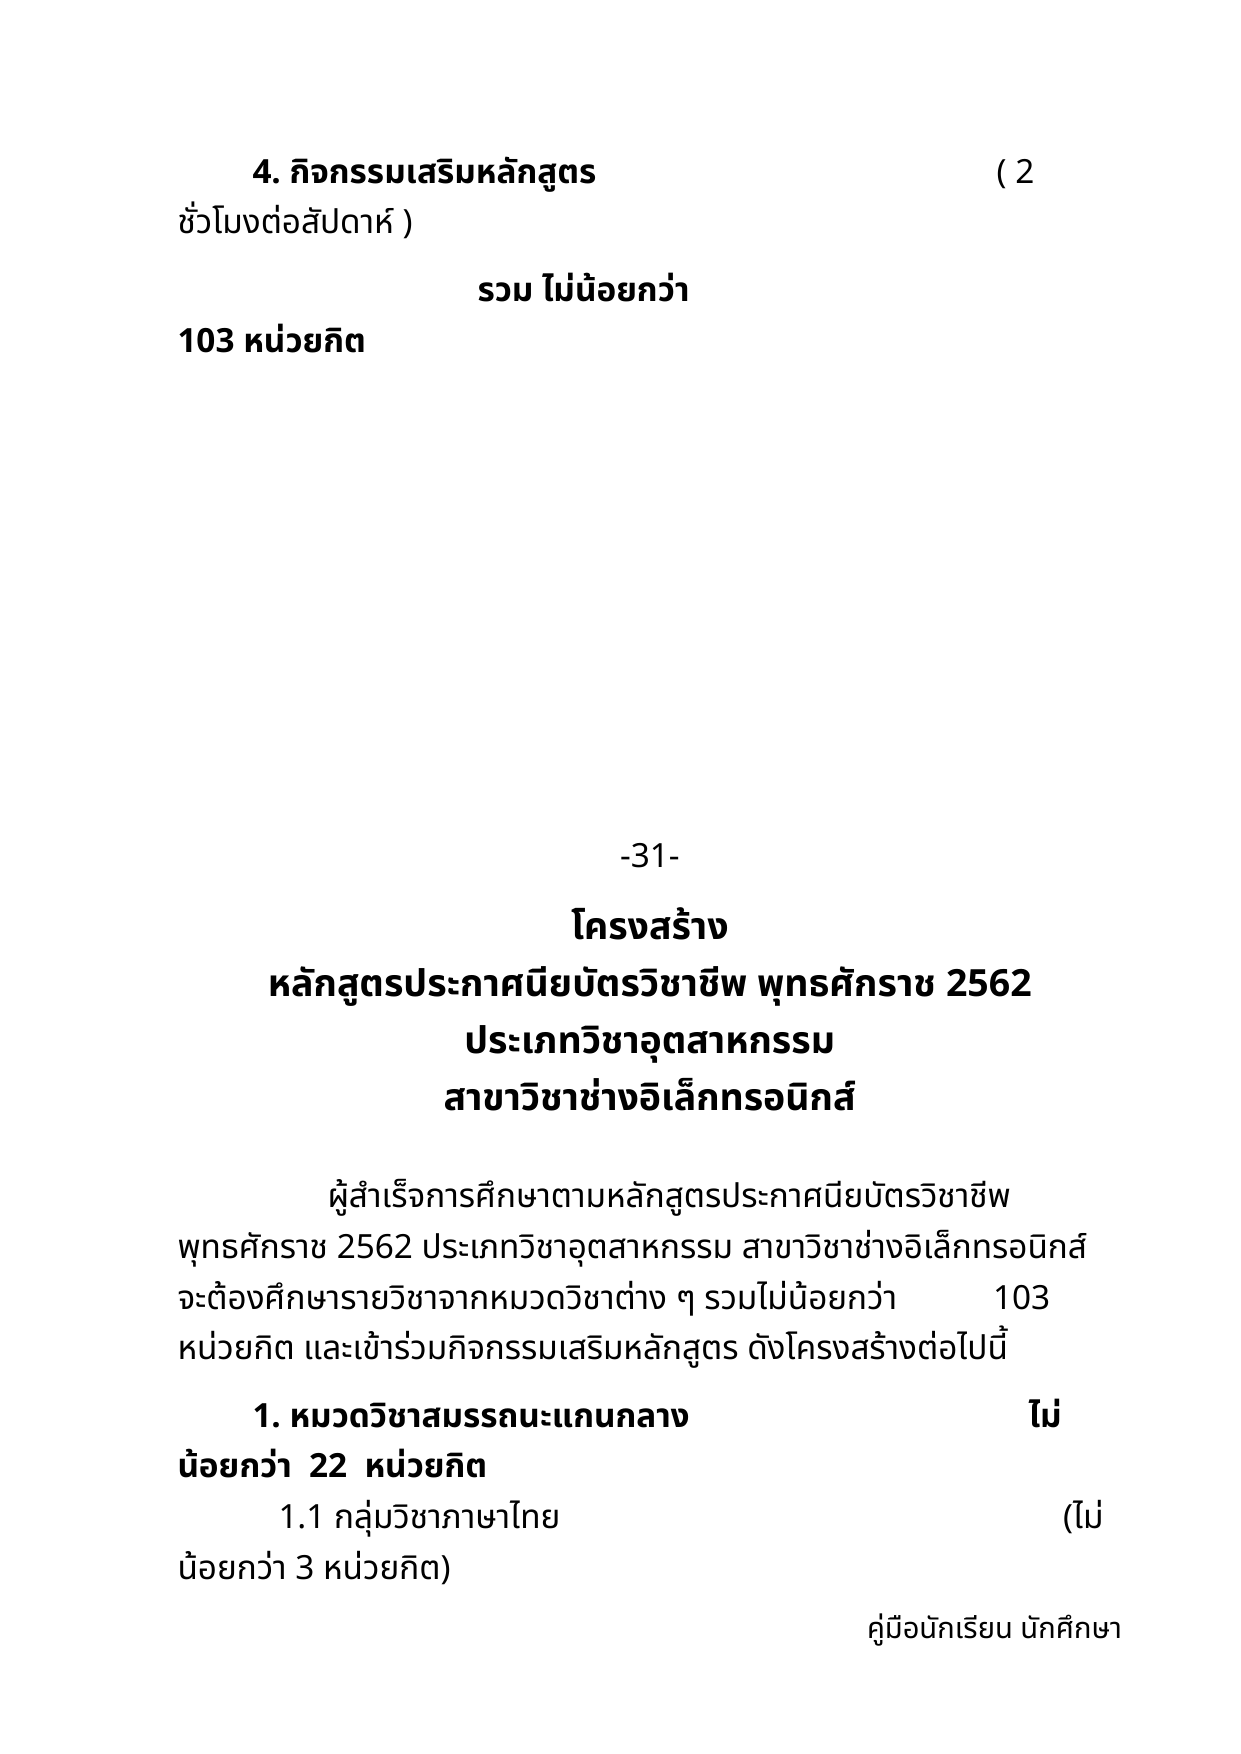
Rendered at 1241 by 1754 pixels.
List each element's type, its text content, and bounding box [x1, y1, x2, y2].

text -31- [177, 832, 1122, 877]
text ผู้สำเร็จการศึกษาตามหลักสูตรประกาศนียบัตรวิชาชีพ พุทธศักราช 2562 ประเภทวิชาอุตสาหกรรม สาขาวิชาช่างอิเล็กทรอนิกส์ จะต้องศึกษารายวิชาจากหมวดวิชาต่าง ๆ รวมไม่น้อยกว่า 103 หน่วยกิต และเข้าร่วมกิจกรรมเสริมหลักสูตร ดังโครงสร้างต่อไปนี้ [177, 1172, 1122, 1374]
text โครงสร้าง [177, 900, 1122, 957]
text 4. กิจกรรมเสริมหลักสูตร ( 2 ชั่วโมงต่อสัปดาห์ ) [177, 148, 1122, 249]
text 1.1 กลุ่มวิชาภาษาไทย (ไม่น้อยกว่า 3 หน่วยกิต) [177, 1493, 1122, 1594]
text รวม ไม่น้อยกว่า 103 หน่วยกิต [177, 266, 1122, 367]
text หลักสูตรประกาศนียบัตรวิชาชีพ พุทธศักราช 2562 [177, 957, 1122, 1014]
text ประเภทวิชาอุตสาหกรรม [177, 1014, 1122, 1070]
text สาขาวิชาช่างอิเล็กทรอนิกส์ [177, 1070, 1122, 1127]
text 1. หมวดวิชาสมรรถนะแกนกลาง ไม่น้อยกว่า 22 หน่วยกิต [177, 1392, 1122, 1493]
